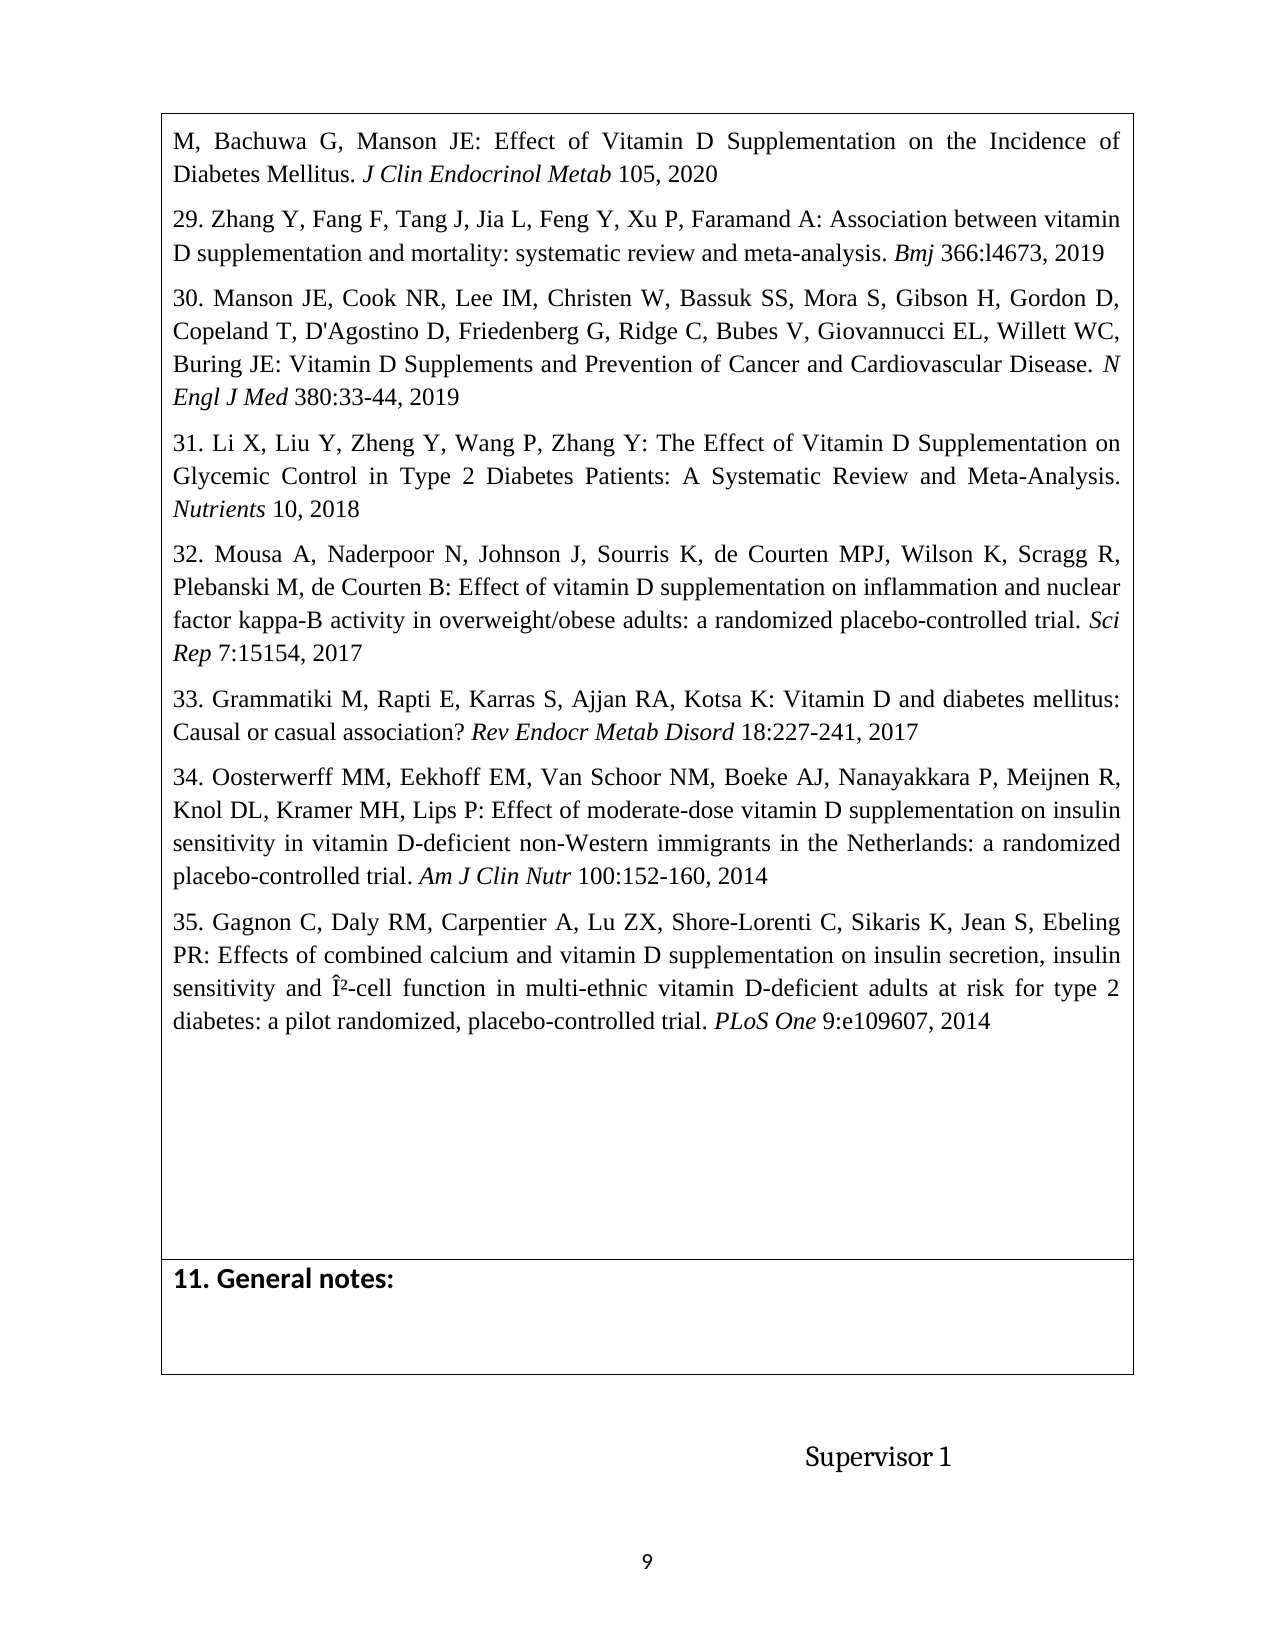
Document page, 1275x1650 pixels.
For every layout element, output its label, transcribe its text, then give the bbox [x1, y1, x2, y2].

text Supervisor 1 [150, 1440, 1144, 1474]
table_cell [162, 114, 1133, 1259]
table_cell 11. General notes: [162, 1260, 1133, 1374]
